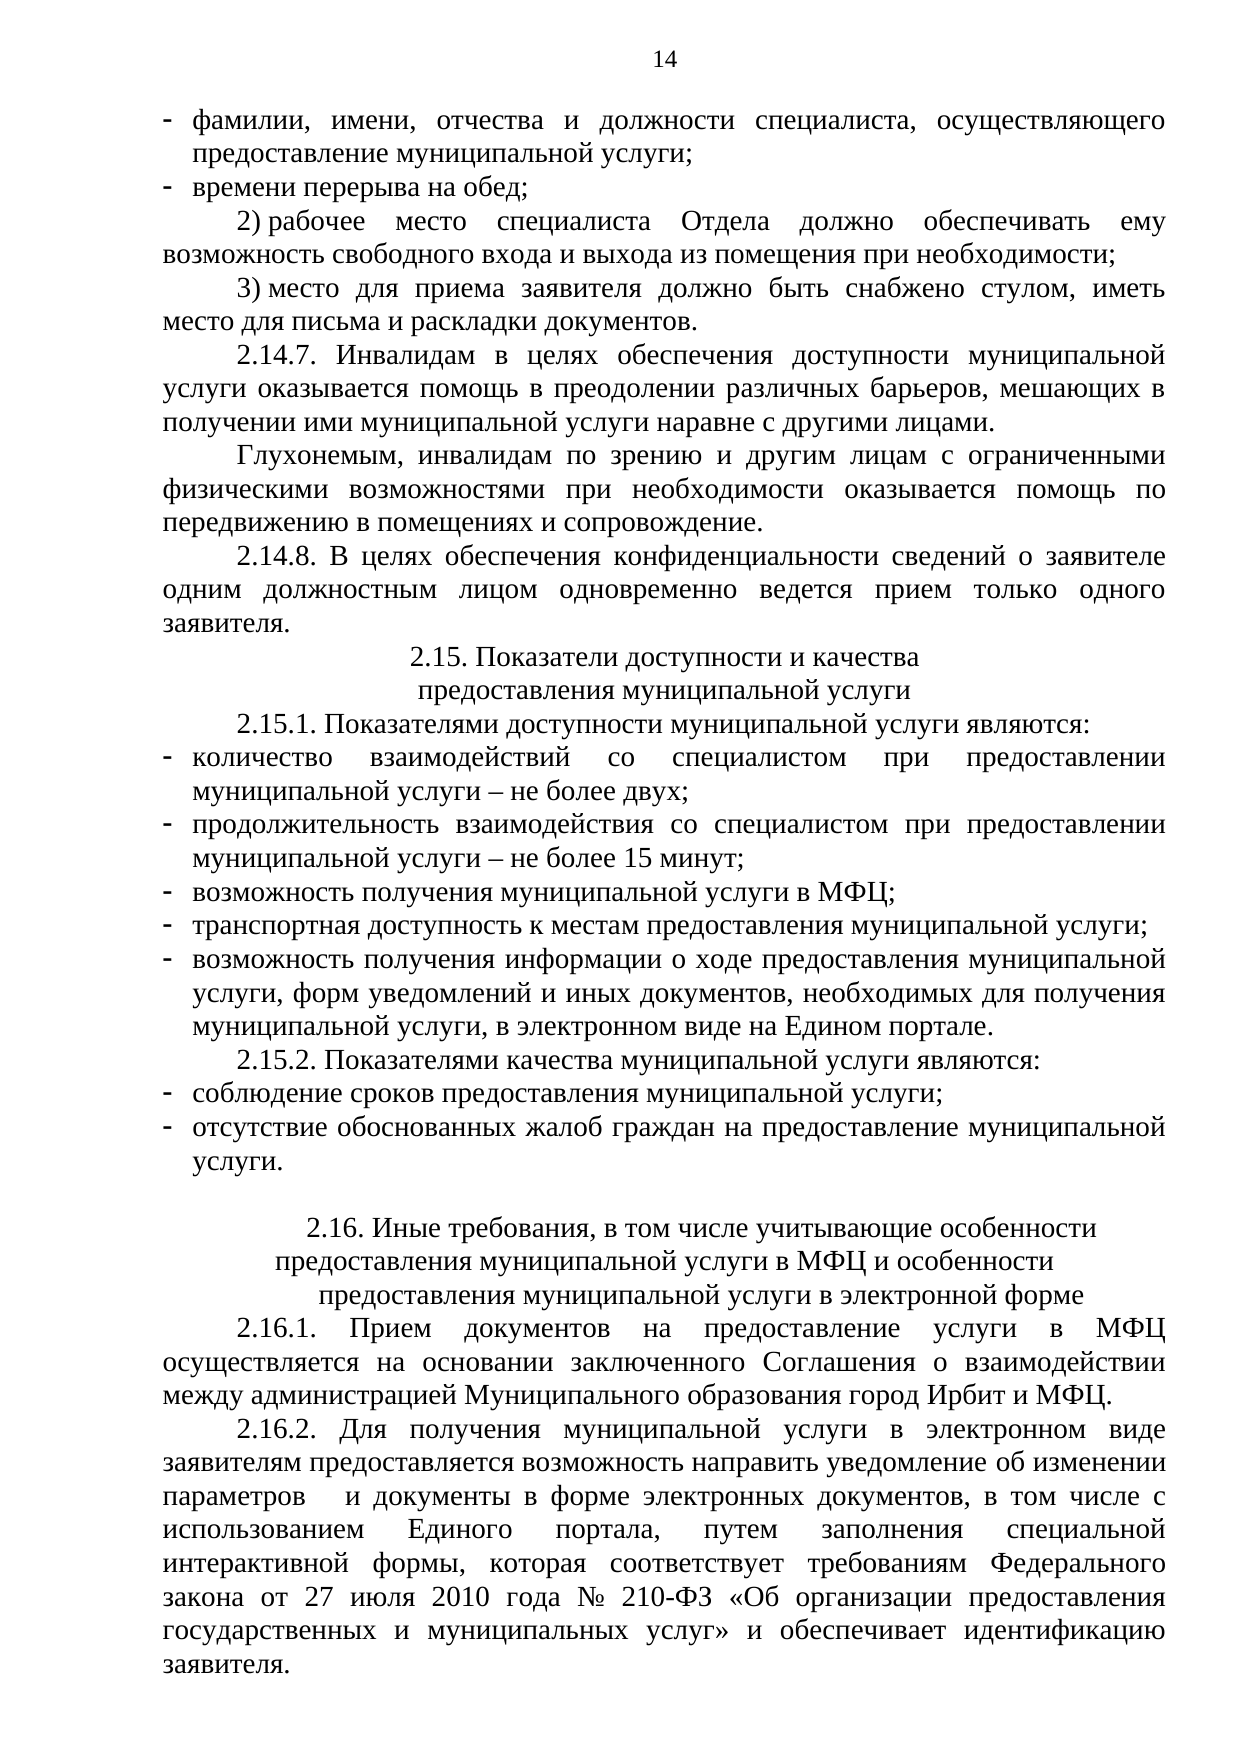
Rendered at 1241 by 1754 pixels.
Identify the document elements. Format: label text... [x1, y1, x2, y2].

list соблюдение сроков предоставления муниципальной услуги; [162, 1075, 1167, 1109]
text предоставления муниципальной услуги в электронной форме [162, 1277, 1167, 1310]
text предоставления муниципальной услуги [162, 672, 1167, 706]
text 2.15.2. Показателями качества муниципальной услуги являются: [162, 1042, 1167, 1075]
text 2.14.8. В целях обеспечения конфиденциальности сведений о заявителе одним должностным лицом одновременно ведется прием только одного заявителя. [162, 538, 1167, 639]
text 2.16.1. Прием документов на предоставление услуги в МФЦ осуществляется на основании заключенного Соглашения о взаимодействии между администрацией Муниципального образования город Ирбит и МФЦ. [162, 1310, 1167, 1411]
text 3) место для приема заявителя должно быть снабжено стулом, иметь место для письма и раскладки документов. [162, 270, 1167, 337]
list количество взаимодействий со специалистом при предоставлении муниципальной услуги – не более двух; [162, 739, 1167, 807]
list возможность получения информации о ходе предоставления муниципальной услуги, форм уведомлений и иных документов, необходимых для получения муниципальной услуги, в электронном виде на Едином портале. [162, 941, 1167, 1042]
list транспортная доступность к местам предоставления муниципальной услуги; [162, 907, 1167, 941]
text 2.16.2. Для получения муниципальной услуги в электронном виде заявителям предоставляется возможность направить уведомление об изменении параметров и документы в форме электронных документов, в том числе с использованием Единого портала, путем заполнения специальной интерактивной формы, которая соответствует требованиям Федерального закона от 27 июля 2010 года № 210-ФЗ «Об организации предоставления государственных и муниципальных услуг» и обеспечивает идентификацию заявителя. [162, 1411, 1167, 1679]
text 2) рабочее место специалиста Отдела должно обеспечивать ему возможность свободного входа и выхода из помещения при необходимости; [162, 203, 1167, 270]
text Глухонемым, инвалидам по зрению и другим лицам с ограниченными физическими возможностями при необходимости оказывается помощь по передвижению в помещениях и сопровождение. [162, 437, 1167, 538]
list отсутствие обоснованных жалоб граждан на предоставление муниципальной услуги. [162, 1109, 1167, 1176]
text 2.15. Показатели доступности и качества [162, 639, 1167, 672]
list времени перерыва на обед; [162, 169, 1167, 203]
text 2.15.1. Показателями доступности муниципальной услуги являются: [162, 706, 1167, 739]
list фамилии, имени, отчества и должности специалиста, осуществляющего предоставление муниципальной услуги; [162, 102, 1167, 169]
list возможность получения муниципальной услуги в МФЦ; [162, 874, 1167, 907]
text 2.16. Иные требования, в том числе учитывающие особенности предоставления муниципальной услуги в МФЦ и особенности [162, 1210, 1167, 1277]
list продолжительность взаимодействия со специалистом при предоставлении муниципальной услуги – не более 15 минут; [162, 807, 1167, 874]
text 2.14.7. Инвалидам в целях обеспечения доступности муниципальной услуги оказывается помощь в преодолении различных барьеров, мешающих в получении ими муниципальной услуги наравне с другими лицами. [162, 337, 1167, 437]
